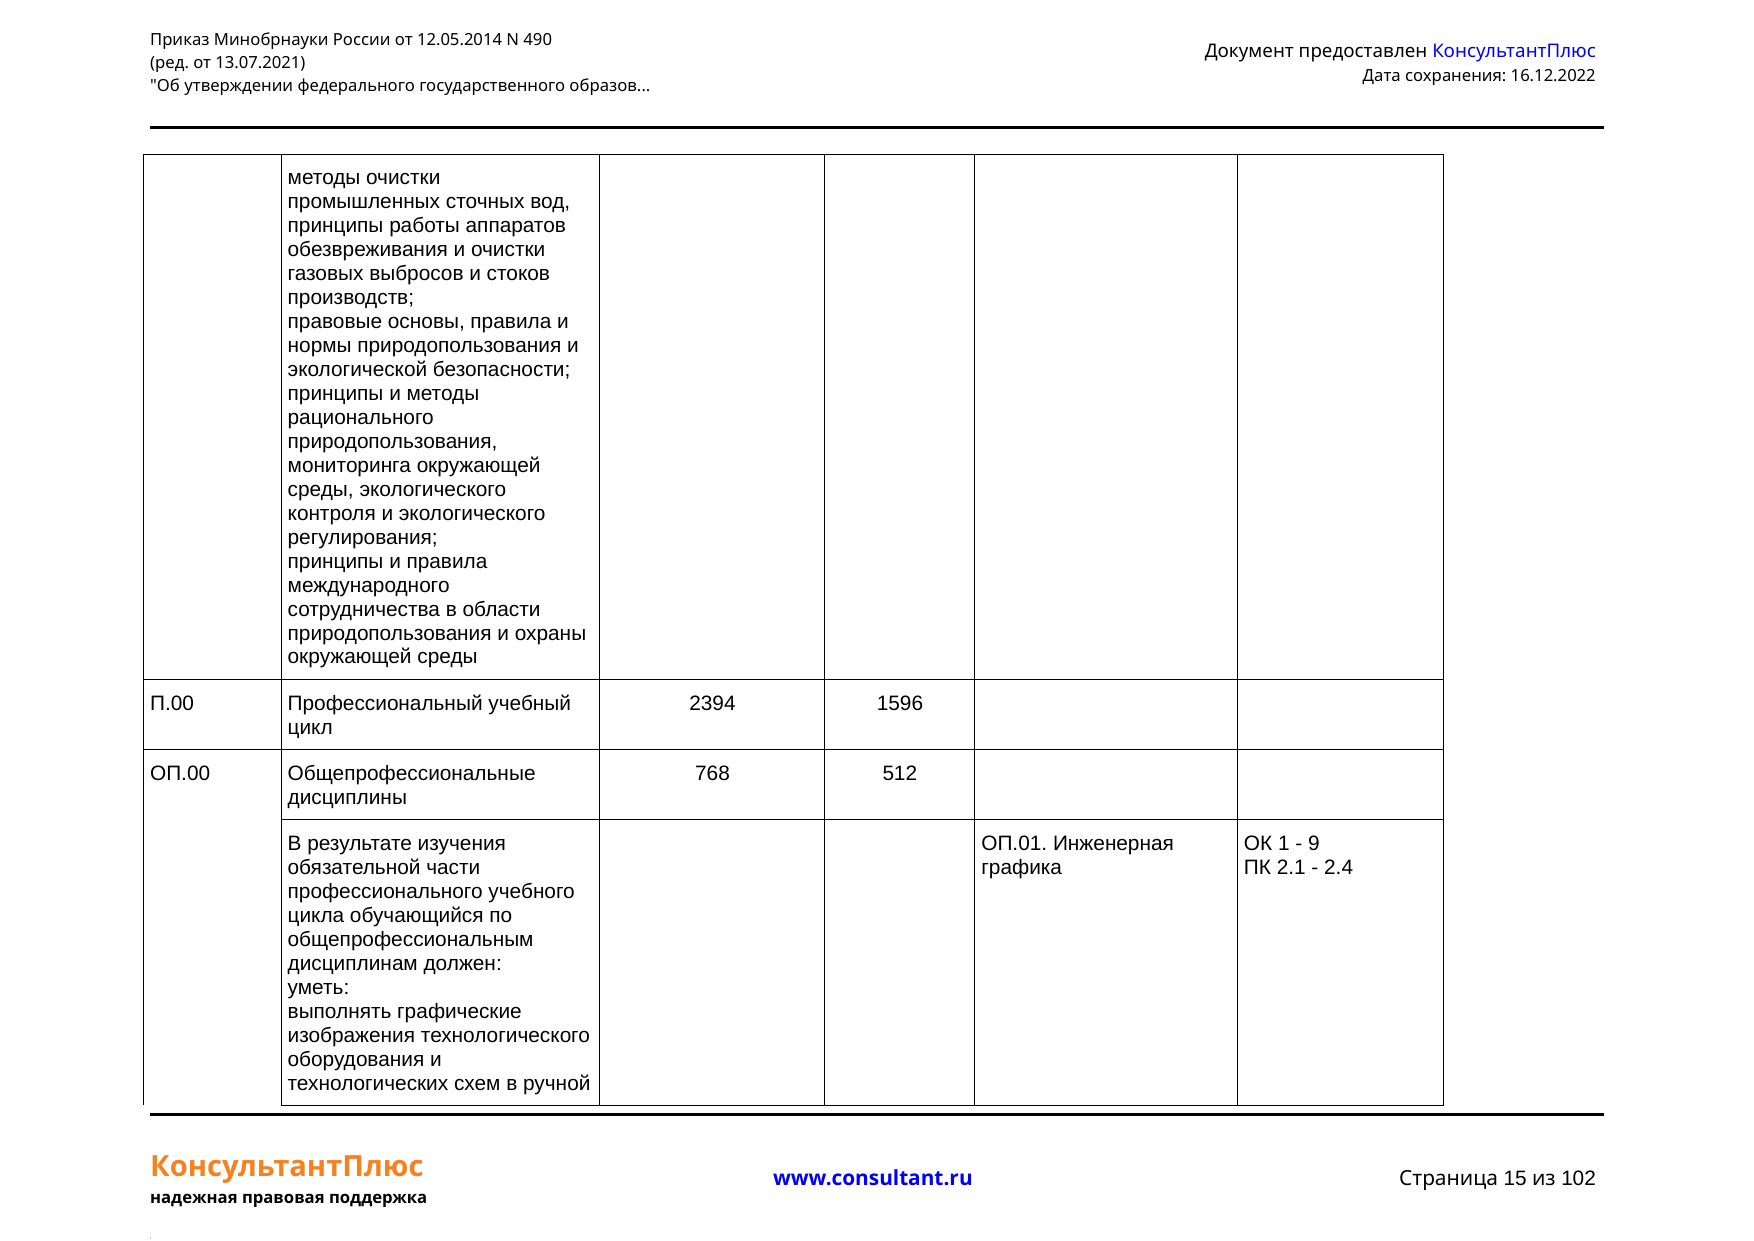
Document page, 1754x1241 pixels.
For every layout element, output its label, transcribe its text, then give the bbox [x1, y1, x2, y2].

table_cell П.00 [144, 680, 281, 749]
table_cell [975, 750, 1237, 819]
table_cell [975, 155, 1237, 679]
table_cell [975, 680, 1237, 749]
table_cell 1596 [825, 680, 974, 749]
table_cell ОП.00 [144, 750, 281, 1105]
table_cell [282, 820, 599, 1105]
table_cell Общепрофессиональные дисциплины [282, 750, 599, 819]
table_cell [825, 155, 974, 679]
table_cell 2394 [600, 680, 824, 749]
table_cell 512 [825, 750, 974, 819]
table_cell 768 [600, 750, 824, 819]
table_cell [600, 820, 824, 1105]
table_cell [1238, 750, 1443, 819]
table_cell [600, 155, 824, 679]
table_cell Профессиональный учебный цикл [282, 680, 599, 749]
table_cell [1238, 155, 1443, 679]
table_cell [825, 820, 974, 1105]
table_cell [975, 820, 1237, 1105]
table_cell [1238, 820, 1443, 1105]
table_cell [1238, 680, 1443, 749]
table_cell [282, 155, 599, 679]
